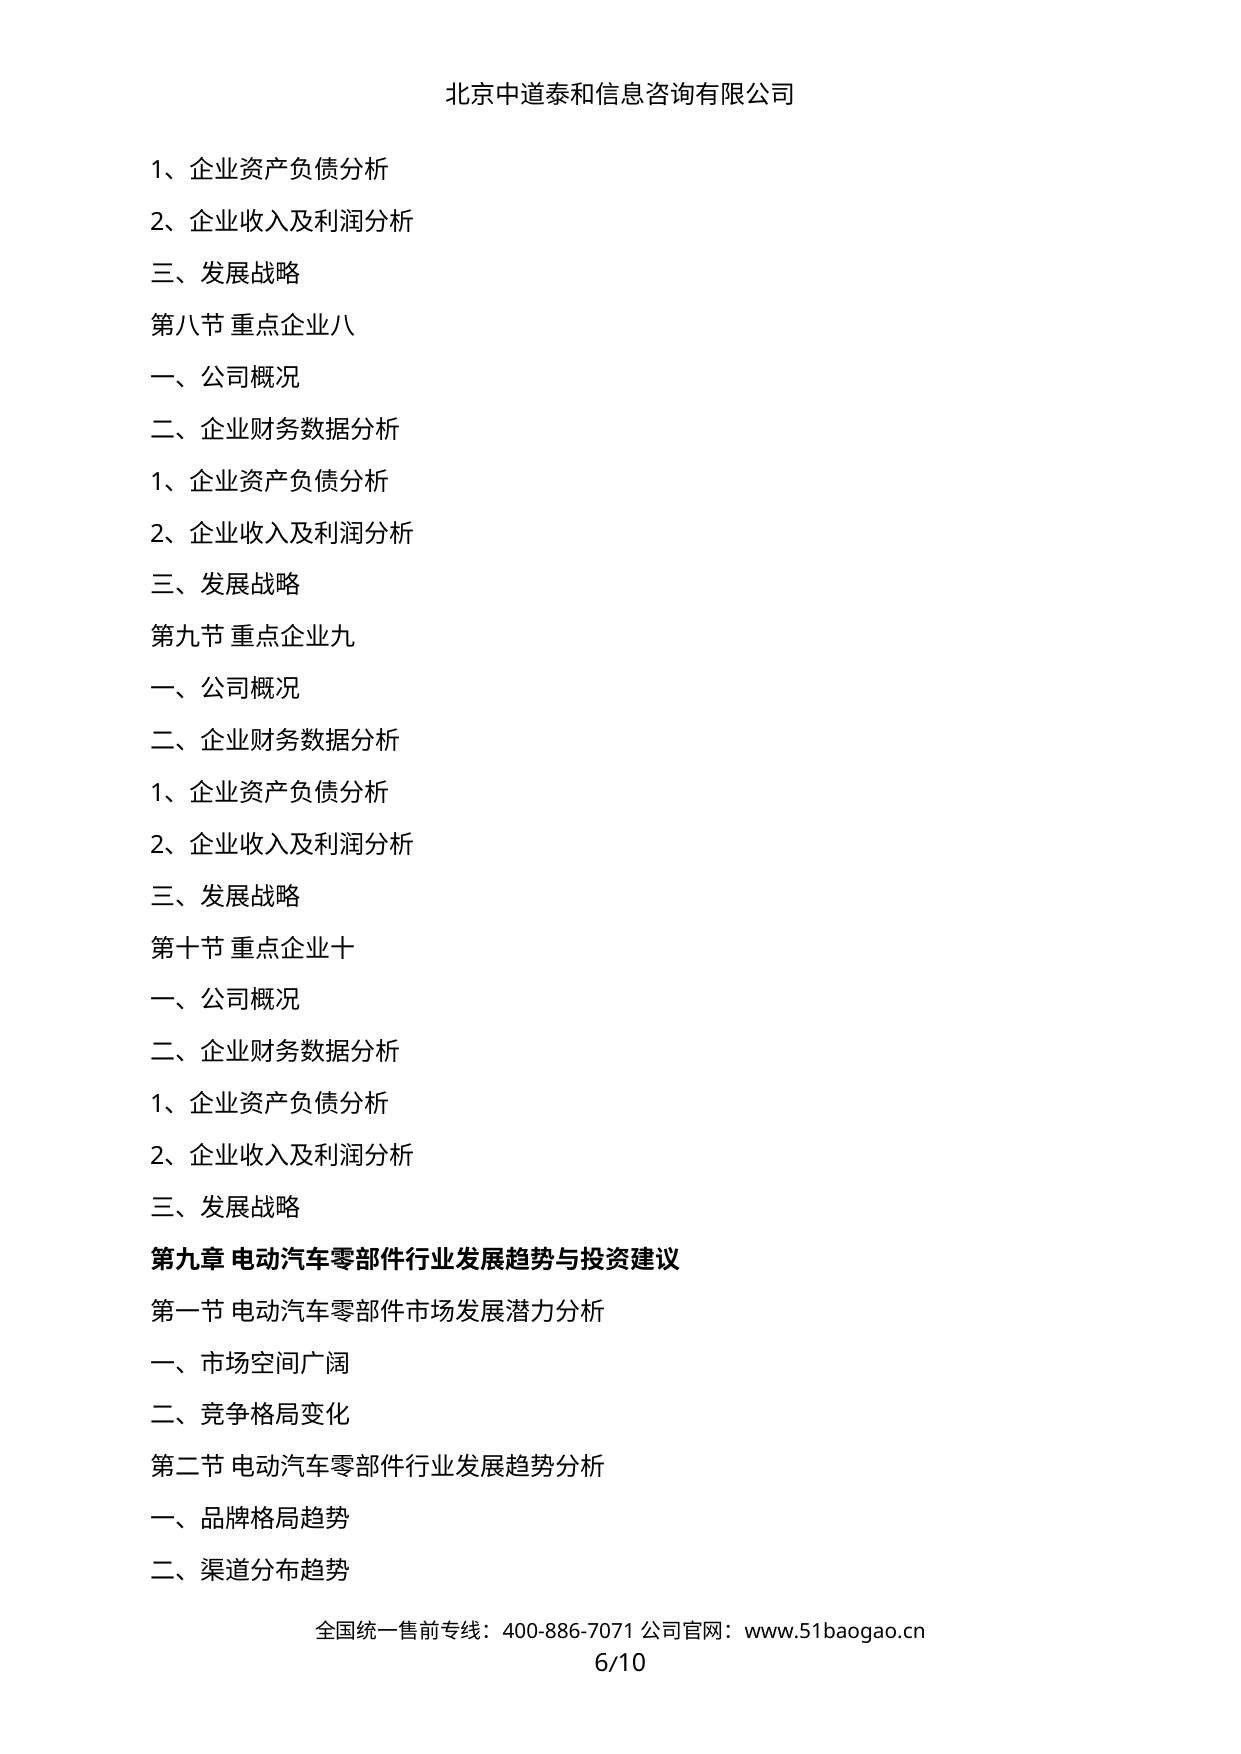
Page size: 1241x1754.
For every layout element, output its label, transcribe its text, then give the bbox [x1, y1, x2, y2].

text 一、市场空间广阔 [150, 1343, 1090, 1379]
text 第十节 重点企业十 [150, 928, 1090, 964]
text 1、企业资产负债分析 [150, 772, 1090, 809]
text 第九节 重点企业九 [150, 617, 1090, 653]
text 一、公司概况 [150, 980, 1090, 1016]
text 二、企业财务数据分析 [150, 721, 1090, 757]
text 1、企业资产负债分析 [150, 150, 1090, 186]
text 第九章 电动汽车零部件行业发展趋势与投资建议 [150, 1239, 1090, 1276]
text 2、企业收入及利润分析 [150, 1136, 1090, 1172]
text 二、企业财务数据分析 [150, 1032, 1090, 1068]
text 一、公司概况 [150, 357, 1090, 394]
text 二、渠道分布趋势 [150, 1551, 1090, 1587]
text 1、企业资产负债分析 [150, 461, 1090, 497]
text 二、企业财务数据分析 [150, 409, 1090, 446]
text 三、发展战略 [150, 1187, 1090, 1224]
text 三、发展战略 [150, 565, 1090, 601]
text 一、品牌格局趋势 [150, 1499, 1090, 1535]
text 2、企业收入及利润分析 [150, 824, 1090, 861]
text 2、企业收入及利润分析 [150, 202, 1090, 238]
text 三、发展战略 [150, 254, 1090, 290]
text 第二节 电动汽车零部件行业发展趋势分析 [150, 1447, 1090, 1483]
text 第八节 重点企业八 [150, 306, 1090, 342]
text 三、发展战略 [150, 876, 1090, 912]
text 二、竞争格局变化 [150, 1395, 1090, 1431]
text 第一节 电动汽车零部件市场发展潜力分析 [150, 1291, 1090, 1327]
text 2、企业收入及利润分析 [150, 513, 1090, 549]
text 一、公司概况 [150, 669, 1090, 705]
text 1、企业资产负债分析 [150, 1084, 1090, 1120]
